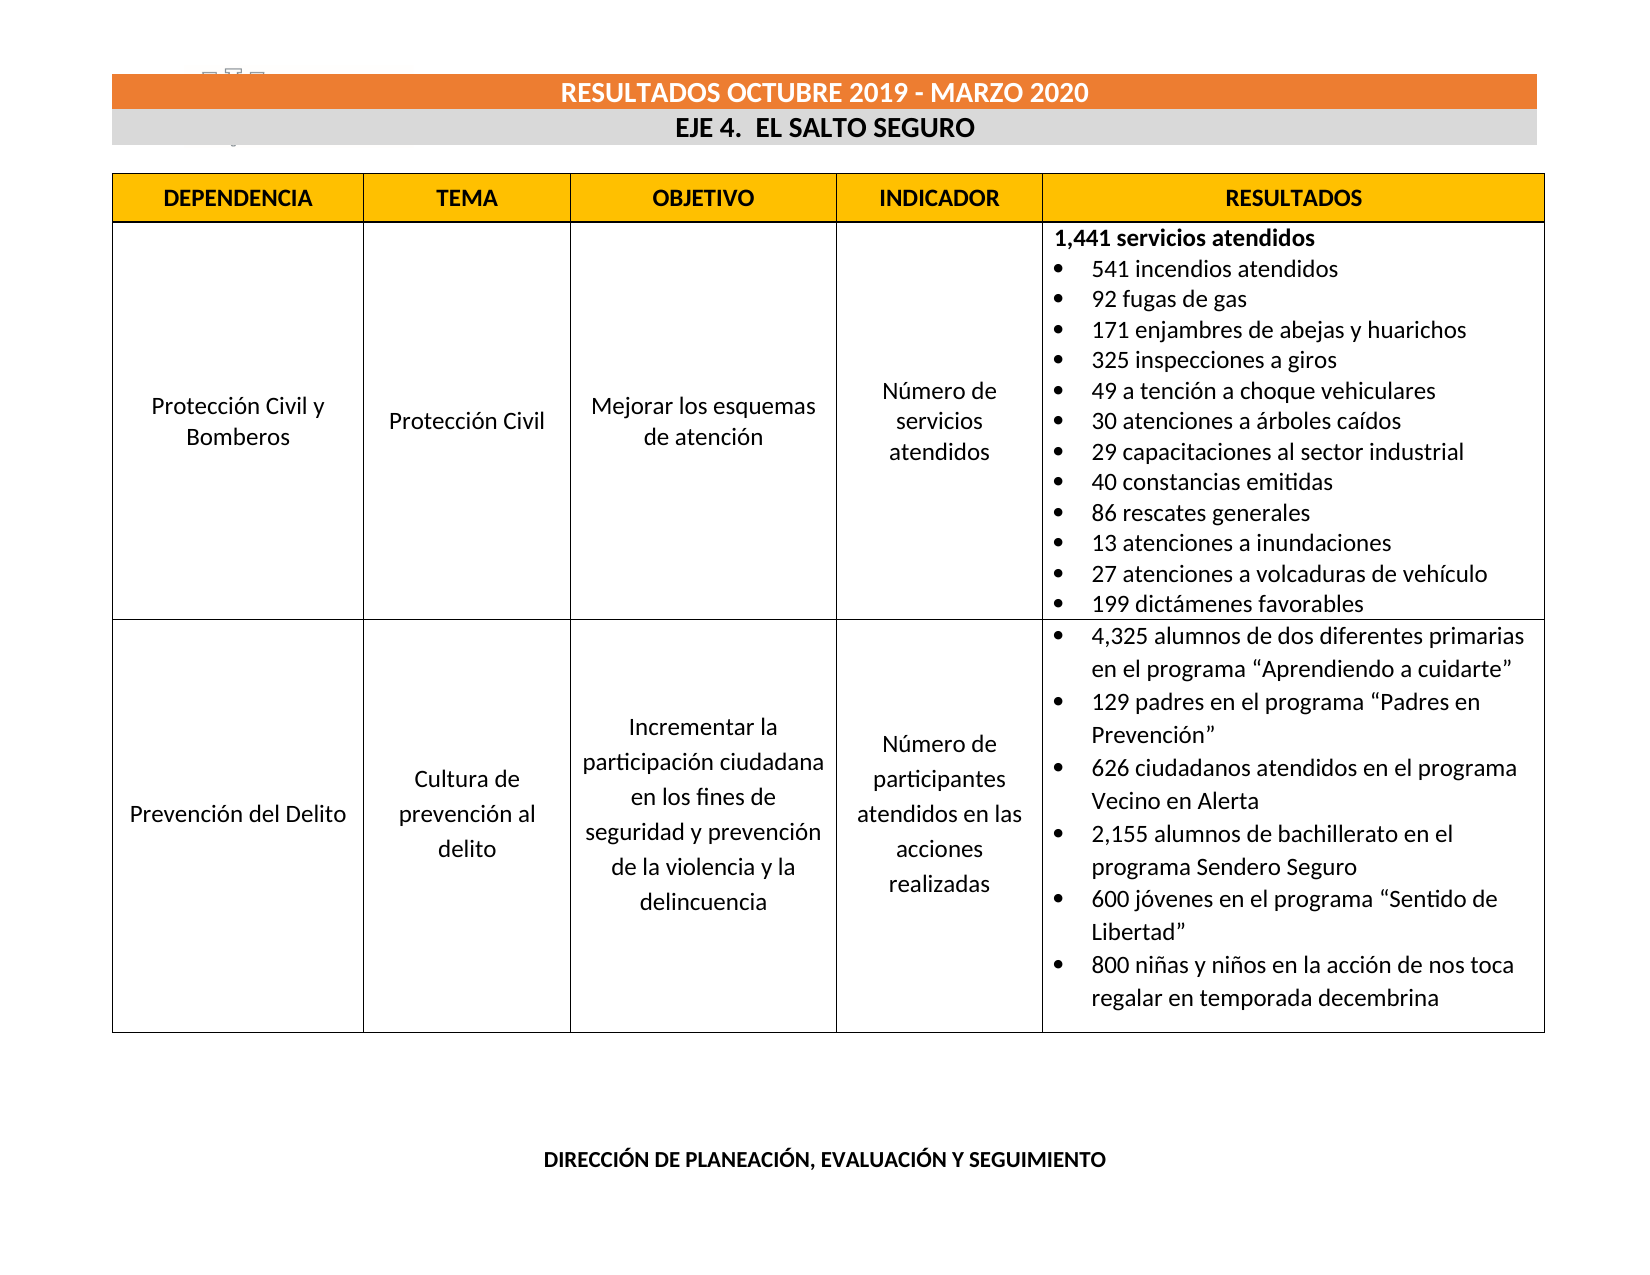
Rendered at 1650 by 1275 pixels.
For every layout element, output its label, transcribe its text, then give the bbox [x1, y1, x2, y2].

table_header INDICADOR [837, 174, 1042, 221]
picture [184, 65, 414, 74]
table_cell 4,325 alumnos de dos diferentes primarias en el programa “Aprendiendo a cuidarte” 129 padres en el programa “Padres en Prevención” 626 ciudadanos atendidos en el programa Vecino en Alerta 2,155 alumnos de bachillerato en el programa Sendero Seguro 600 jóvenes en el programa “Sentido de Libertad” 800 niñas y niños en la acción de nos toca regalar en temporada decembrina [1043, 620, 1544, 1032]
table_header TEMA [364, 174, 570, 221]
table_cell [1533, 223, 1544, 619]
table_cell Número de servicios atendidos [837, 223, 1042, 619]
table_cell Mejorar los esquemas de atención [571, 223, 836, 619]
table_header OBJETIVO [571, 174, 836, 221]
table_cell Protección Civil [364, 223, 570, 619]
table_cell Cultura de prevención al delito [364, 620, 570, 1032]
table_header DEPENDENCIA [113, 174, 363, 221]
table_cell Protección Civil y Bomberos [113, 223, 363, 619]
table_cell Prevención del Delito [113, 620, 363, 1032]
table_cell Incrementar la participación ciudadana en los fines de seguridad y prevención de la violencia y la delincuencia [571, 620, 836, 1032]
table_cell Número de participantes atendidos en las acciones realizadas [837, 620, 1042, 1032]
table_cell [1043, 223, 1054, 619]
table_header RESULTADOS [1043, 174, 1544, 221]
